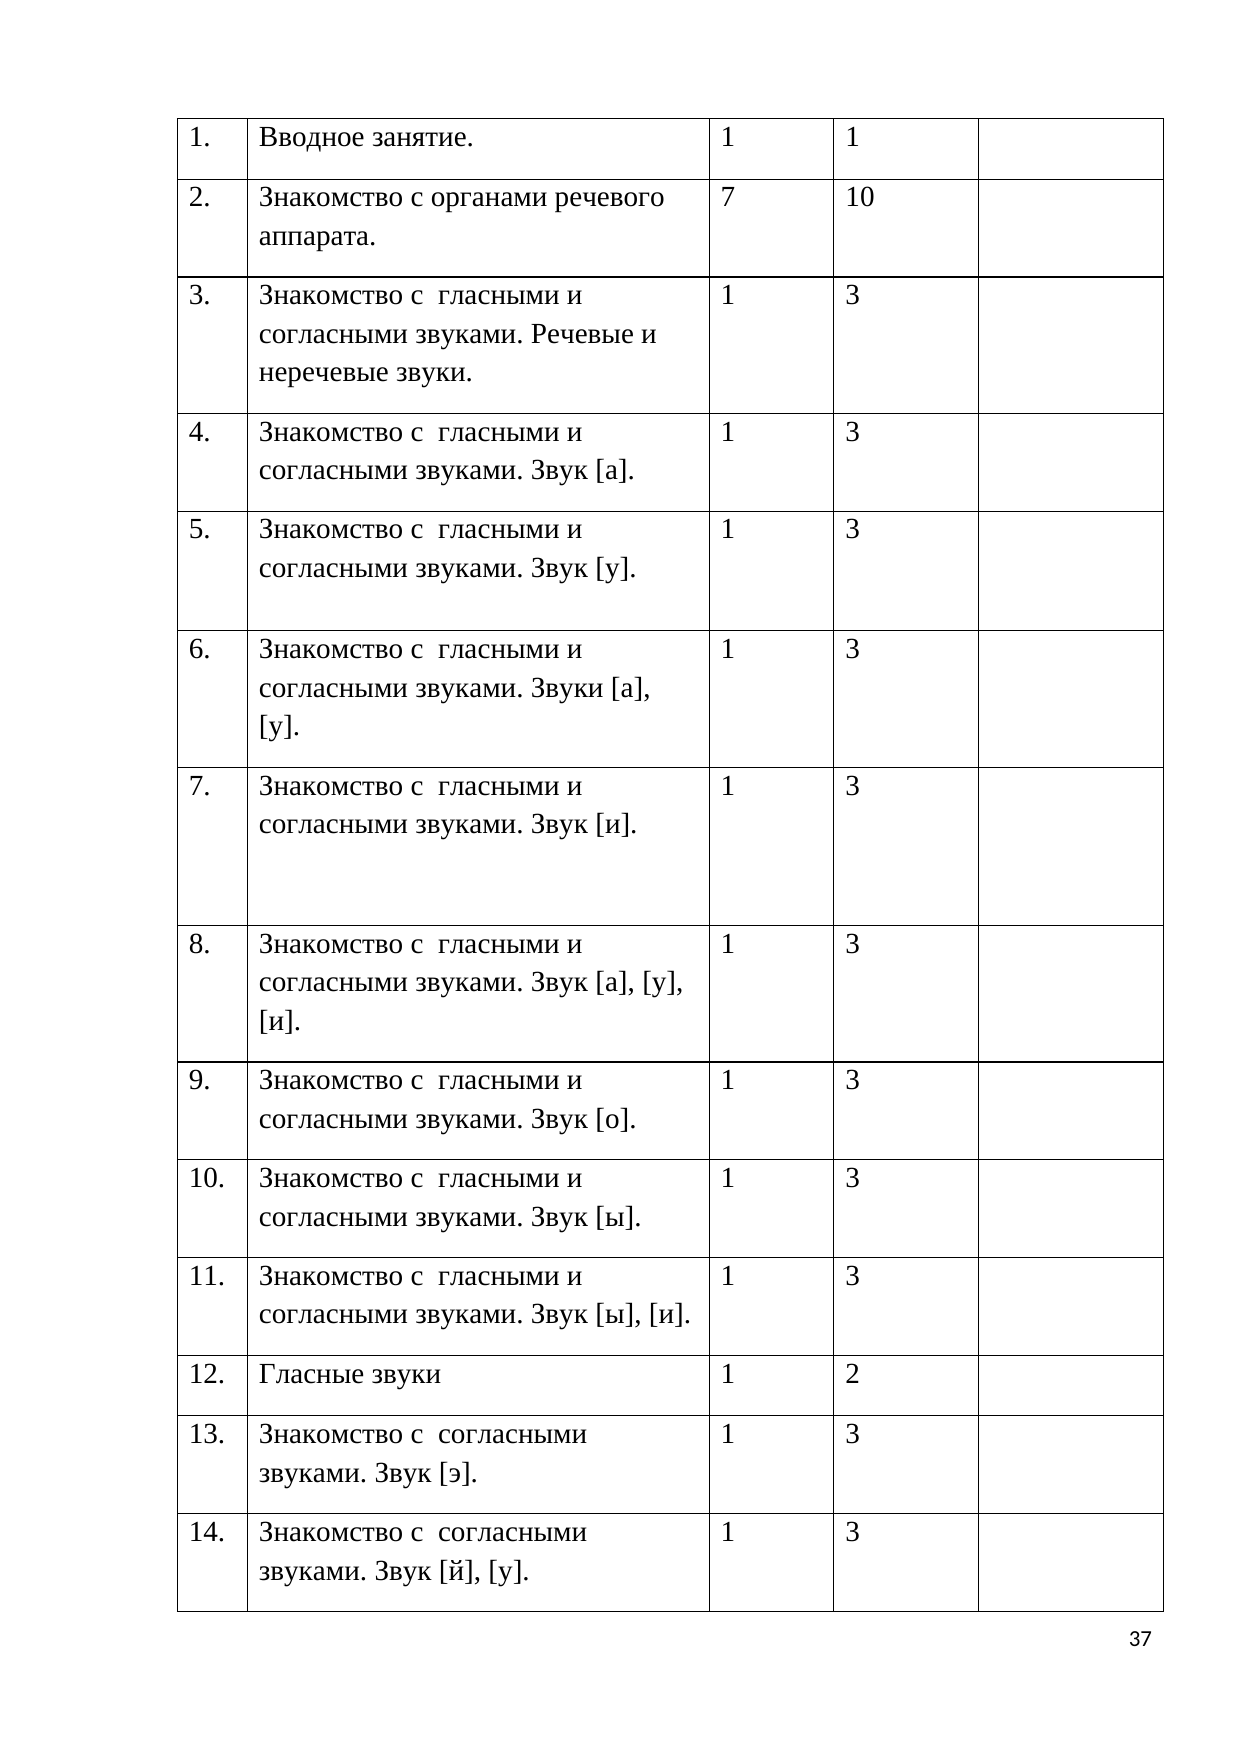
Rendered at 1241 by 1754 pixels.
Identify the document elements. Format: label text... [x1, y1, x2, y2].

table_cell 1 [710, 512, 833, 630]
table_cell [979, 926, 1163, 1061]
table_cell 1. [178, 119, 247, 178]
table_cell Знакомство с гласными и согласными звуками. Звук [о]. [248, 1063, 709, 1159]
table_cell 11. [178, 1258, 247, 1355]
table_cell 3 [834, 1063, 978, 1159]
table_cell 1 [834, 119, 978, 178]
table_cell Знакомство с гласными и согласными звуками. Звук [и]. [248, 768, 709, 925]
table_cell 1 [710, 1416, 833, 1513]
table_cell Знакомство с гласными и согласными звуками. Звук [а], [у], [и]. [248, 926, 709, 1061]
table_cell 8. [178, 926, 247, 1061]
table_cell 2 [834, 1356, 978, 1415]
table_cell Вводное занятие. [248, 119, 709, 178]
table_cell Знакомство с гласными и согласными звуками. Речевые и неречевые звуки. [248, 278, 709, 413]
table_cell 2. [178, 180, 247, 276]
table_cell 1 [710, 631, 833, 767]
table_cell [979, 278, 1163, 413]
table_cell [979, 180, 1163, 276]
table_cell 12. [178, 1356, 247, 1415]
table_cell 3 [834, 1416, 978, 1513]
table_cell [979, 512, 1163, 630]
table_cell 3 [834, 1160, 978, 1257]
table_cell 3 [834, 414, 978, 511]
table_cell Знакомство с согласными звуками. Звук [й], [у]. [248, 1514, 709, 1611]
table_cell [979, 119, 1163, 178]
table_cell 13. [178, 1416, 247, 1513]
table_cell [979, 1356, 1163, 1415]
table_cell [979, 1063, 1163, 1159]
table_cell Знакомство с гласными и согласными звуками. Звук [у]. [248, 512, 709, 630]
table_cell Знакомство с гласными и согласными звуками. Звук [а]. [248, 414, 709, 511]
table_cell 1 [710, 1356, 833, 1415]
table_cell 1 [710, 1160, 833, 1257]
table_cell 10. [178, 1160, 247, 1257]
table_cell 10 [834, 180, 978, 276]
table_cell 3 [834, 512, 978, 630]
table_cell [979, 631, 1163, 767]
table_cell 3 [834, 768, 978, 925]
table_cell 3 [834, 1514, 978, 1611]
table_cell Знакомство с гласными и согласными звуками. Звук [ы], [и]. [248, 1258, 709, 1355]
table_cell [979, 1160, 1163, 1257]
table_cell 3 [834, 278, 978, 413]
table_cell [979, 414, 1163, 511]
table_cell Знакомство с согласными звуками. Звук [э]. [248, 1416, 709, 1513]
table_cell 5. [178, 512, 247, 630]
table_cell 3 [834, 631, 978, 767]
table_cell Знакомство с гласными и согласными звуками. Звук [ы]. [248, 1160, 709, 1257]
table_cell [979, 1416, 1163, 1513]
table_cell 1 [710, 1258, 833, 1355]
table_cell 3 [834, 926, 978, 1061]
table_cell 9. [178, 1063, 247, 1159]
table_cell 14. [178, 1514, 247, 1611]
table_cell Гласные звуки [248, 1356, 709, 1415]
table_cell 7. [178, 768, 247, 925]
table_cell 1 [710, 768, 833, 925]
table_cell 3. [178, 278, 247, 413]
table_cell 7 [710, 180, 833, 276]
table_cell 3 [834, 1258, 978, 1355]
table_cell 6. [178, 631, 247, 767]
table_cell 1 [710, 926, 833, 1061]
table_cell 1 [710, 414, 833, 511]
table_cell 1 [710, 278, 833, 413]
table_cell [979, 768, 1163, 925]
table_cell 1 [710, 1063, 833, 1159]
table_cell Знакомство с гласными и согласными звуками. Звуки [a], [у]. [248, 631, 709, 767]
table_cell 1 [710, 119, 833, 178]
table_cell Знакомство с органами речевого аппарата. [248, 180, 709, 276]
table_cell [979, 1514, 1163, 1611]
table_cell [979, 1258, 1163, 1355]
table_cell 4. [178, 414, 247, 511]
table_cell 1 [710, 1514, 833, 1611]
